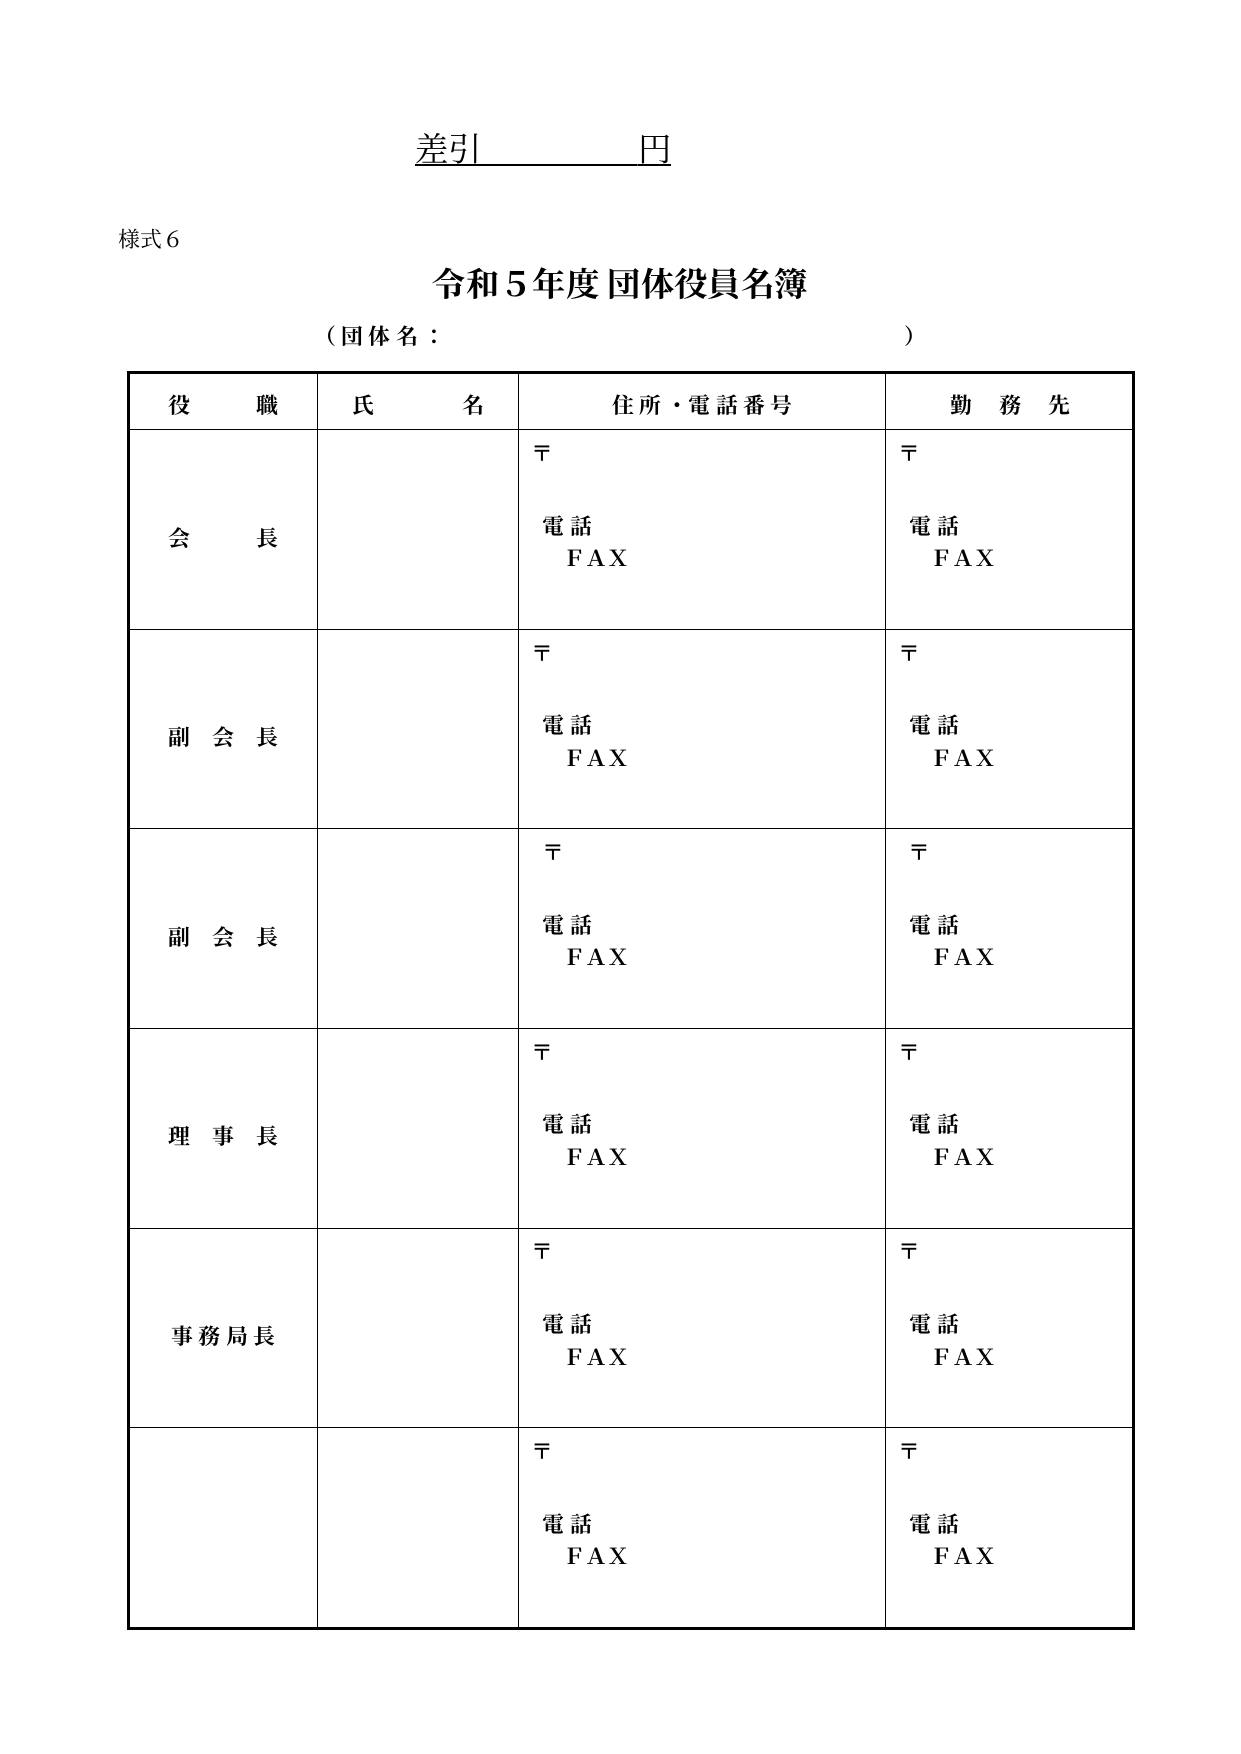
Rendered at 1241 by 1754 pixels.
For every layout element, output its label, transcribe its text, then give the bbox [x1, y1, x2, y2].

text 令和５年度 団体役員名簿 [118, 257, 1122, 306]
table_cell 〒 電 話 ＦＡＸ [886, 1428, 1132, 1627]
table_cell [130, 1428, 317, 1627]
table_header 住 所 ・電 話 番 号 [519, 374, 885, 429]
text 様式６ [118, 209, 1122, 257]
table_cell 〒 電 話 ＦＡＸ [519, 1428, 885, 1627]
text 差引 円 [118, 130, 1122, 169]
table_cell 事 務 局 長 [130, 1229, 317, 1427]
table_cell 会 長 [130, 430, 317, 629]
table_cell 〒 電 話 ＦＡＸ [886, 829, 1132, 1028]
table_cell 〒 電 話 ＦＡＸ [886, 430, 1132, 629]
table_header 氏 名 [318, 374, 518, 429]
table_header 勤 務 先 [886, 374, 1132, 429]
table_cell [318, 430, 518, 629]
table_cell 〒 電 話 ＦＡＸ [519, 430, 885, 629]
table_cell 副 会 長 [130, 630, 317, 828]
table_cell [318, 1029, 518, 1227]
table_cell 〒 電 話 ＦＡＸ [519, 1229, 885, 1427]
table_cell [318, 829, 518, 1028]
table_cell 理 事 長 [130, 1029, 317, 1227]
table_cell [318, 1428, 518, 1627]
table_header 役 職 [130, 374, 317, 429]
table_cell 〒 電 話 ＦＡＸ [519, 1029, 885, 1227]
table_cell 〒 電 話 ＦＡＸ [886, 630, 1132, 828]
table_cell 〒 電 話 ＦＡＸ [519, 630, 885, 828]
table_cell [318, 630, 518, 828]
table_cell 〒 電 話 ＦＡＸ [886, 1229, 1132, 1427]
table_cell 〒 電 話 ＦＡＸ [886, 1029, 1132, 1227]
table_cell [318, 1229, 518, 1427]
table_cell 副 会 長 [130, 829, 317, 1028]
table_cell 〒 電 話 ＦＡＸ [519, 829, 885, 1028]
text （ 団 体 名 ： ） [118, 306, 1122, 354]
